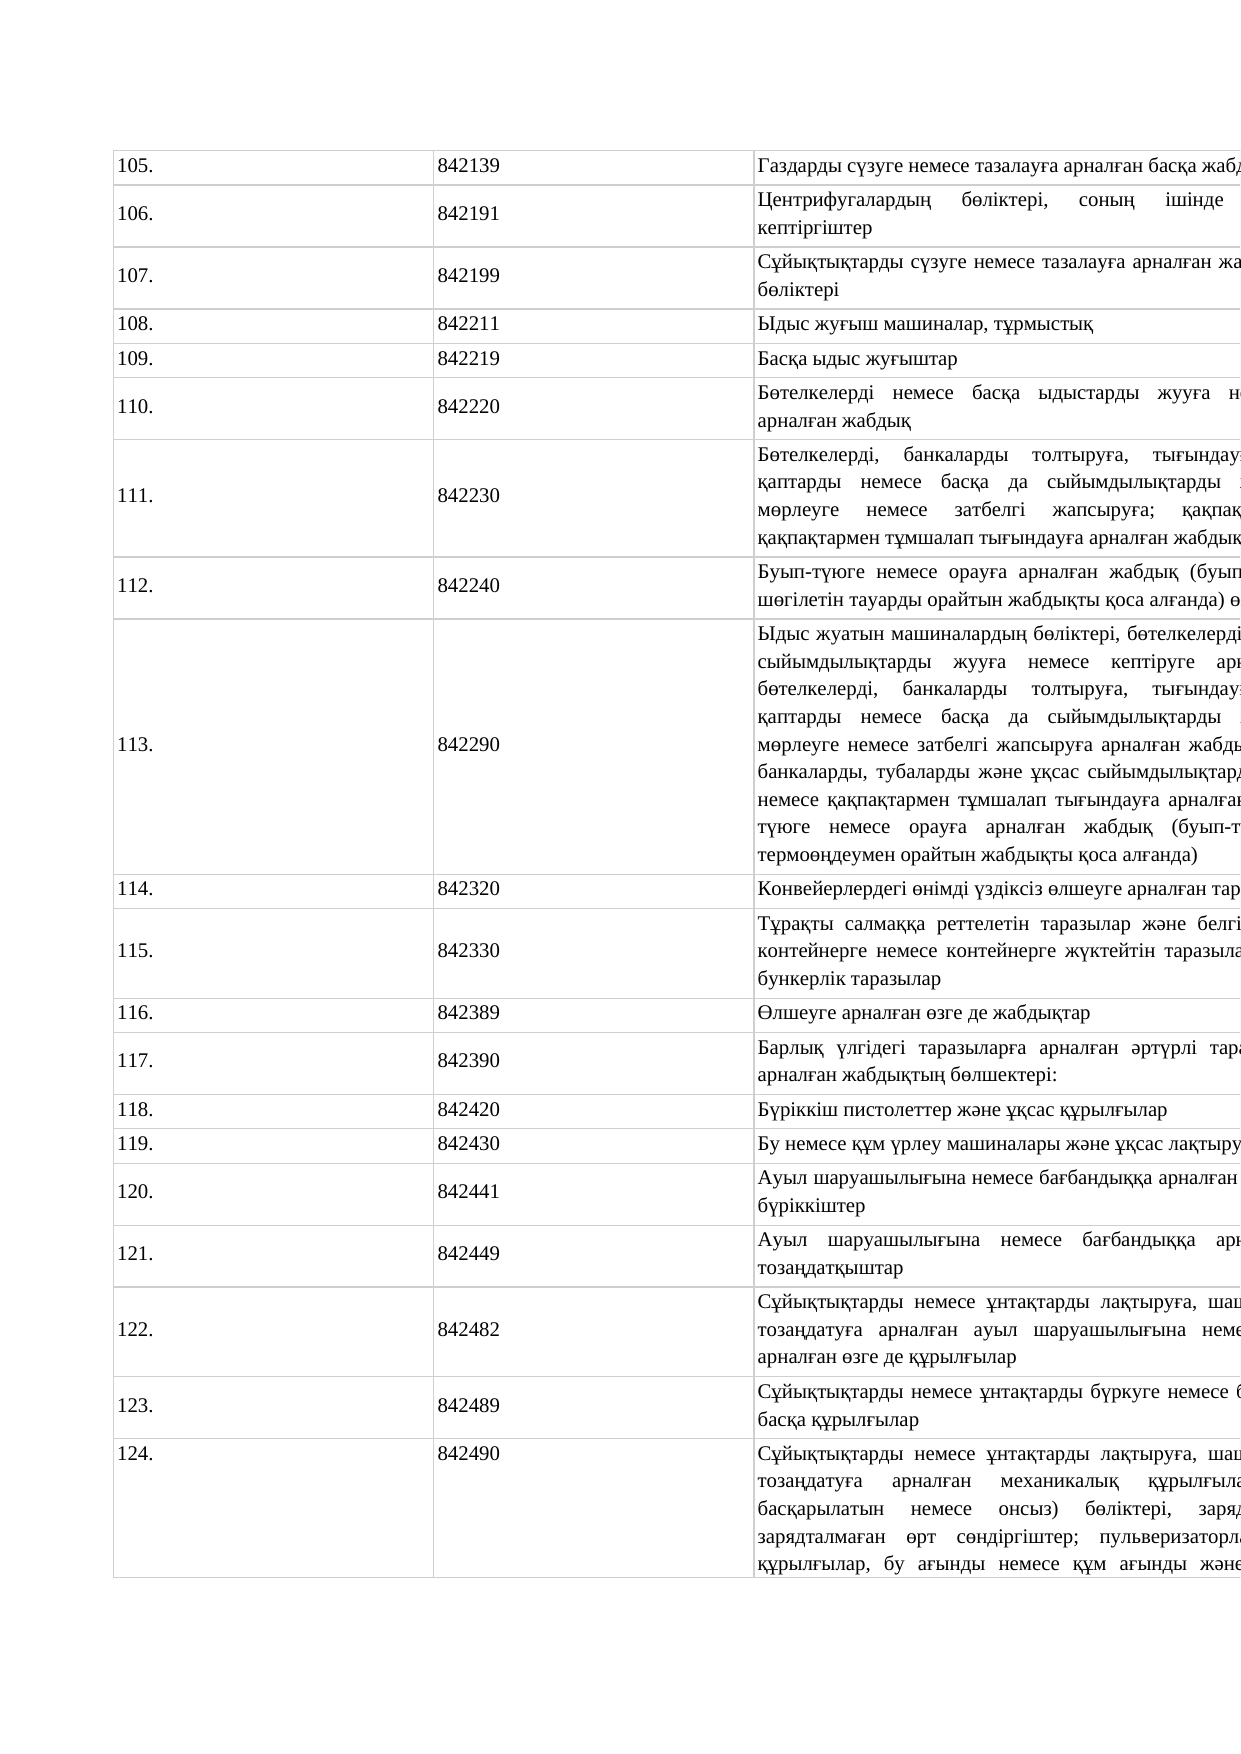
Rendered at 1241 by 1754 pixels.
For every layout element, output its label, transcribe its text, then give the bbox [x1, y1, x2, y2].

table_cell 842441 [434, 1164, 753, 1224]
table_cell Басқа ыдыс жуғыштар [755, 344, 1240, 377]
table_cell 842240 [434, 558, 753, 618]
table_cell 112. [114, 558, 433, 618]
table_cell 123. [114, 1377, 433, 1438]
table_cell 842320 [434, 875, 753, 908]
table_cell 124. [114, 1439, 433, 1577]
table_cell 842139 [434, 151, 753, 184]
table_cell Газдарды сүзуге немесе тазалауға арналған басқа жабдықтар [755, 151, 1240, 184]
table_cell 842230 [434, 440, 753, 556]
table_cell 118. [114, 1095, 433, 1128]
table_cell Сұйықтықтарды немесе ұнтақтарды лақтыруға, шашыратуға немесе тозаңдатуға арналған ауыл шаруашылығына немесе бағбандыққа арналған өзге де құрылғылар [755, 1288, 1240, 1376]
table_cell 842449 [434, 1226, 753, 1286]
table_cell 111. [114, 440, 433, 556]
table_cell 116. [114, 999, 433, 1032]
table_cell 842330 [434, 909, 753, 997]
table_cell 842199 [434, 248, 753, 308]
table_cell 107. [114, 248, 433, 308]
table_cell 119. [114, 1129, 433, 1162]
table_cell Сұйықтықтарды сүзуге немесе тазалауға арналған жабдықтың өзге де бөліктері [755, 248, 1240, 308]
table_cell 105. [114, 151, 433, 184]
table_cell Конвейерлердегі өнімді үздіксіз өлшеуге арналған таразылар [755, 875, 1240, 908]
table_cell 117. [114, 1033, 433, 1094]
table_cell 115. [114, 909, 433, 997]
table_cell Бөтелкелерді, банкаларды толтыруға, тығындауға, жәшіктерді, қаптарды немесе басқа да сыйымдылықтарды жабуға; оларды мөрлеуге немесе затбелгі жапсыруға; қақпақтармен немесе қақпақтармен тұмшалап тығындауға арналған жабдық [755, 440, 1240, 556]
table_cell Бөтелкелерді немесе басқа ыдыстарды жууға немесе кептіруге арналған жабдық [755, 378, 1240, 439]
table_cell 113. [114, 620, 433, 873]
table_cell 842490 [434, 1439, 753, 1577]
table_cell Ауыл шаруашылығына немесе бағбандыққа арналған тасымалданатын бүріккіштер [755, 1164, 1240, 1224]
table_cell 842290 [434, 620, 753, 873]
table_cell Тұрақты салмаққа реттелетін таразылар және белгілі бір салмақты контейнерге немесе контейнерге жүктейтін таразылар, соның ішінде бункерлік таразылар [755, 909, 1240, 997]
table_cell 842430 [434, 1129, 753, 1162]
table_cell Бүріккіш пистолеттер және ұқсас құрылғылар [755, 1095, 1240, 1128]
table_cell 842420 [434, 1095, 753, 1128]
table_cell Ыдыс жуғыш машиналар, тұрмыстық [755, 310, 1240, 343]
table_cell 842191 [434, 186, 753, 246]
table_cell Өлшеуге арналған өзге де жабдықтар [755, 999, 1240, 1032]
table_cell 121. [114, 1226, 433, 1286]
table_cell Бу немесе құм үрлеу машиналары және ұқсас лақтыру құрылғылары [755, 1129, 1240, 1162]
table_cell Ауыл шаруашылығына немесе бағбандыққа арналған өзге де тозаңдатқыштар [755, 1226, 1240, 1286]
table_cell 108. [114, 310, 433, 343]
table_cell Буып-түюге немесе орауға арналған жабдық (буып-түю материалы шөгілетін тауарды орайтын жабдықты қоса алғанда) өзгелері [755, 558, 1240, 618]
table_cell Центрифугалардың бөліктері, соның ішінде центрифугалық кептіргіштер [755, 186, 1240, 246]
table_cell 842482 [434, 1288, 753, 1376]
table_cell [755, 1439, 1240, 1577]
table_cell 842389 [434, 999, 753, 1032]
table_cell Сұйықтықтарды немесе ұнтақтарды бүркуге немесе бүркуге арналған басқа құрылғылар [755, 1377, 1240, 1438]
table_cell 122. [114, 1288, 433, 1376]
table_cell 114. [114, 875, 433, 908]
table_cell 120. [114, 1164, 433, 1224]
table_cell Ыдыс жуатын машиналардың бөліктері, бөтелкелерді немесе басқа да сыйымдылықтарды жууға немесе кептіруге арналған жабдық; бөтелкелерді, банкаларды толтыруға, тығындауға, жәшіктерді, қаптарды немесе басқа да сыйымдылықтарды жабуға, оларды мөрлеуге немесе затбелгі жапсыруға арналған жабдық; бөтелкелерді, банкаларды, тубаларды және ұқсас сыйымдылықтарды қалпақтармен немесе қақпақтармен тұмшалап тығындауға арналған жабдық; буып-түюге немесе орауға арналған жабдық (буып-түю материалын термоөңдеумен орайтын жабдықты қоса алғанда) [755, 620, 1240, 873]
table_cell 842390 [434, 1033, 753, 1094]
table_cell 109. [114, 344, 433, 377]
table_cell 842211 [434, 310, 753, 343]
table_cell 106. [114, 186, 433, 246]
table_cell 110. [114, 378, 433, 439]
table_cell 842219 [434, 344, 753, 377]
table_cell Барлық үлгідегі таразыларға арналған әртүрлі таразылар, өлшеуге арналған жабдықтың бөлшектері: [755, 1033, 1240, 1094]
table_cell 842489 [434, 1377, 753, 1438]
table_cell 842220 [434, 378, 753, 439]
